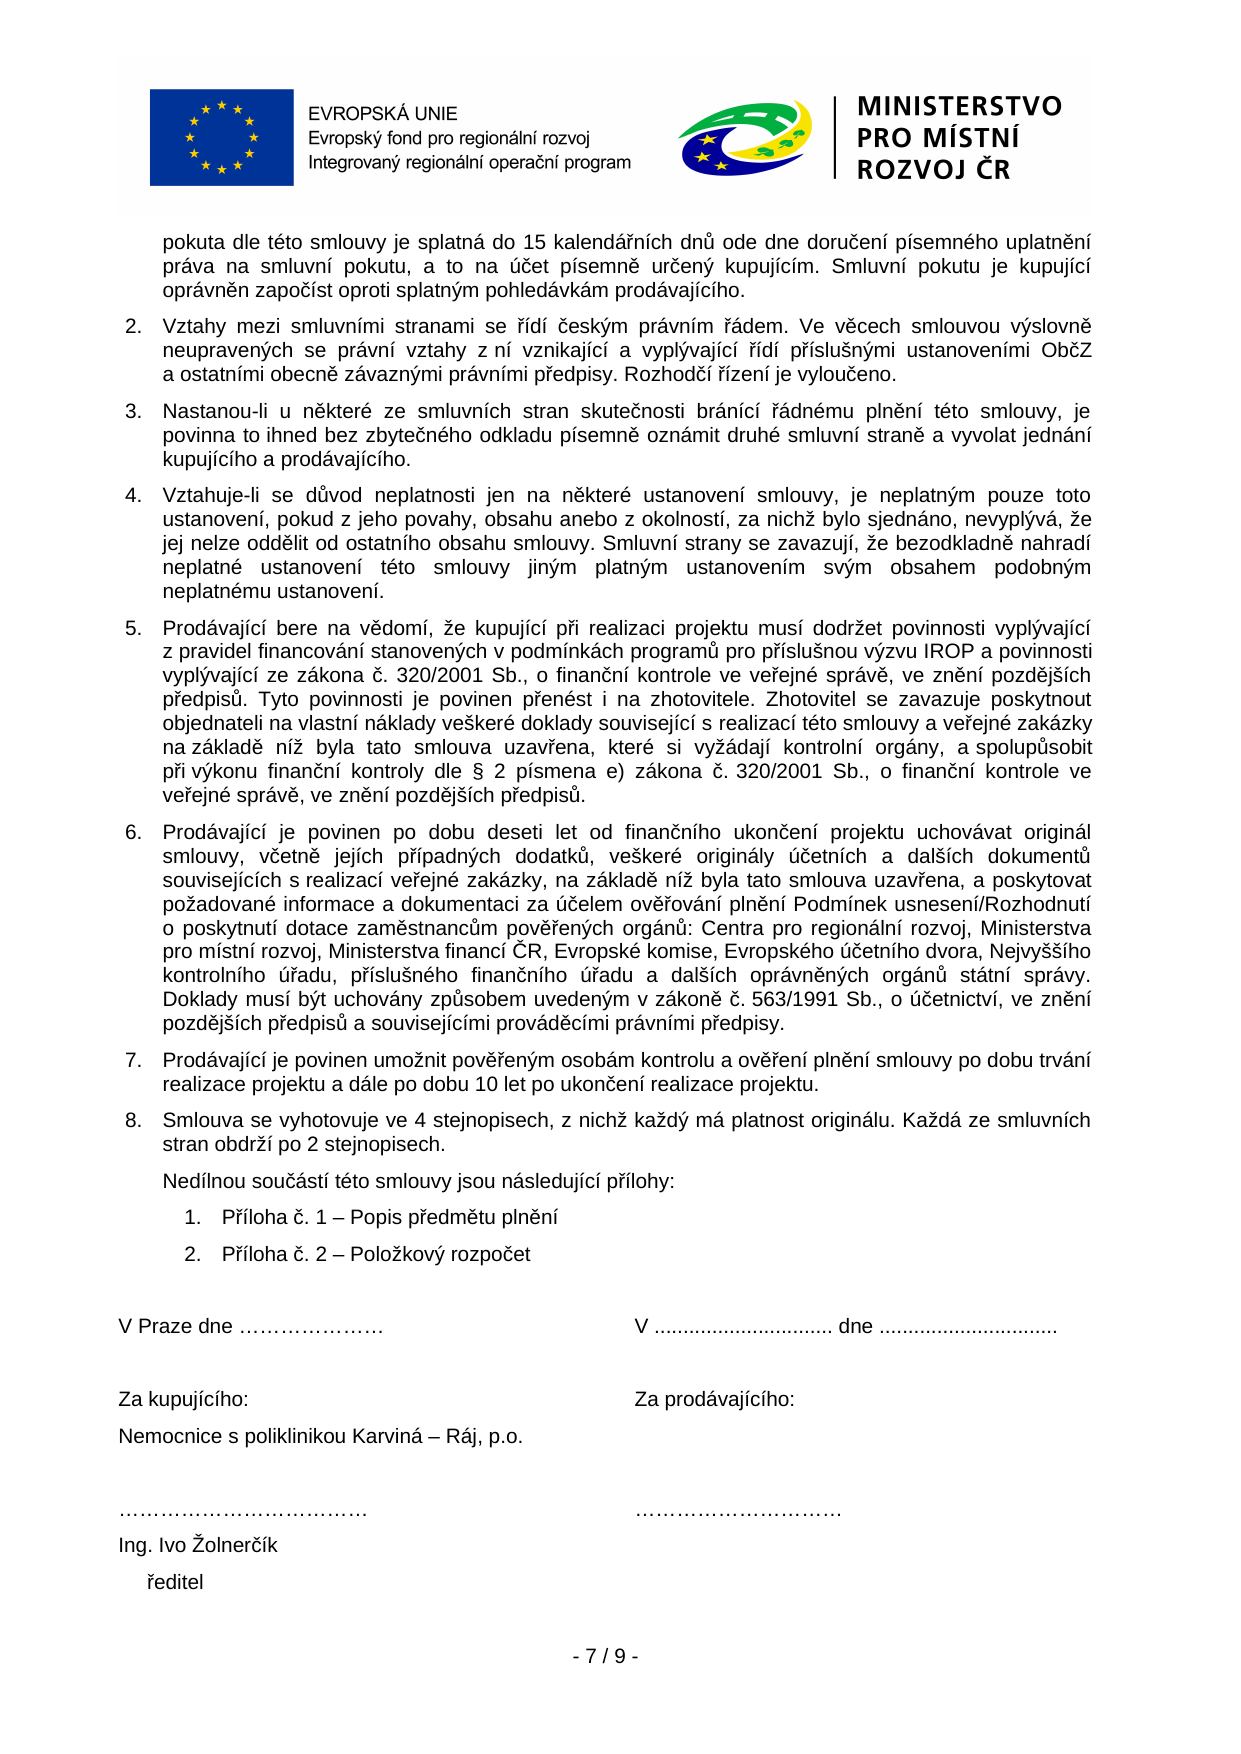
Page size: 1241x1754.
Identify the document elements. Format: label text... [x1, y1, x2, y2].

text Nedílnou součástí této smlouvy jsou následující přílohy: [162, 1168, 1092, 1192]
text ředitel [118, 1569, 1092, 1593]
text Nemocnice s poliklinikou Karviná – Ráj, p.o. [118, 1424, 1092, 1448]
list Příloha č. 1 – Popis předmětu plnění [184, 1205, 1092, 1229]
text Za kupujícího: Za prodávajícího: [118, 1387, 1092, 1411]
list Vztahy mezi smluvními stranami se řídí českým právním řádem. Ve věcech smlouvou výslovně neupravených se právní vztahy z ní vznikající a vyplývající řídí příslušnými ustanoveními ObčZ a ostatními obecně závaznými právními předpisy. Rozhodčí řízení je vyloučeno. [125, 314, 1092, 386]
list Vztahuje-li se důvod neplatnosti jen na některé ustanovení smlouvy, je neplatným pouze toto ustanovení, pokud z jeho povahy, obsahu anebo z okolností, za nichž bylo sjednáno, nevyplývá, že jej nelze oddělit od ostatního obsahu smlouvy. Smluvní strany se zavazují, že bezodkladně nahradí neplatné ustanovení této smlouvy jiným platným ustanovením svým obsahem podobným neplatnému ustanovení. [125, 483, 1092, 603]
text Ing. Ivo Žolnerčík [118, 1533, 1092, 1557]
list Smlouva se vyhotovuje ve 4 stejnopisech, z nichž každý má platnost originálu. Každá ze smluvních stran obdrží po 2 stejnopisech. [125, 1108, 1092, 1156]
list Prodávající bere na vědomí, že kupující při realizaci projektu musí dodržet povinnosti vyplývající z pravidel financování stanovených v podmínkách programů pro příslušnou výzvu IROP a povinnosti vyplývající ze zákona č. 320/2001 Sb., o finanční kontrole ve veřejné správě, ve znění pozdějších předpisů. Tyto povinnosti je povinen přenést i na zhotovitele. Zhotovitel se zavazuje poskytnout objednateli na vlastní náklady veškeré doklady související s realizací této smlouvy a veřejné zakázky na základě níž byla tato smlouva uzavřena, které si vyžádají kontrolní orgány, a spolupůsobit při výkonu finanční kontroly dle § 2 písmena e) zákona č. 320/2001 Sb., o finanční kontrole ve veřejné správě, ve znění pozdějších předpisů. [125, 615, 1092, 807]
list Prodávající je povinen umožnit pověřeným osobám kontrolu a ověření plnění smlouvy po dobu trvání realizace projektu a dále po dobu 10 let po ukončení realizace projektu. [125, 1048, 1092, 1096]
list Prodávající je povinen po dobu deseti let od finančního ukončení projektu uchovávat originál smlouvy, včetně jejích případných dodatků, veškeré originály účetních a dalších dokumentů souvisejících s realizací veřejné zakázky, na základě níž byla tato smlouva uzavřena, a poskytovat požadované informace a dokumentaci za účelem ověřování plnění Podmínek usnesení/Rozhodnutí o poskytnutí dotace zaměstnancům pověřených orgánů: Centra pro regionální rozvoj, Ministerstva pro místní rozvoj, Ministerstva financí ČR, Evropské komise, Evropského účetního dvora, Nejvyššího kontrolního úřadu, příslušného finančního úřadu a dalších oprávněných orgánů státní správy. Doklady musí být uchovány způsobem uvedeným v zákoně č. 563/1991 Sb., o účetnictví, ve znění pozdějších předpisů a souvisejícími prováděcími právními předpisy. [125, 819, 1092, 1035]
picture [118, 56, 1093, 218]
text V Praze dne ………………… V ............................... dne ............................... [118, 1314, 1092, 1338]
text ……………………………… ………………………… [118, 1497, 1092, 1521]
list Nastanou-li u některé ze smluvních stran skutečnosti bránící řádnému plnění této smlouvy, je povinna to ihned bez zbytečného odkladu písemně oznámit druhé smluvní straně a vyvolat jednání kupujícího a prodávajícího. [125, 399, 1092, 471]
list Příloha č. 2 – Položkový rozpočet [184, 1241, 1092, 1265]
